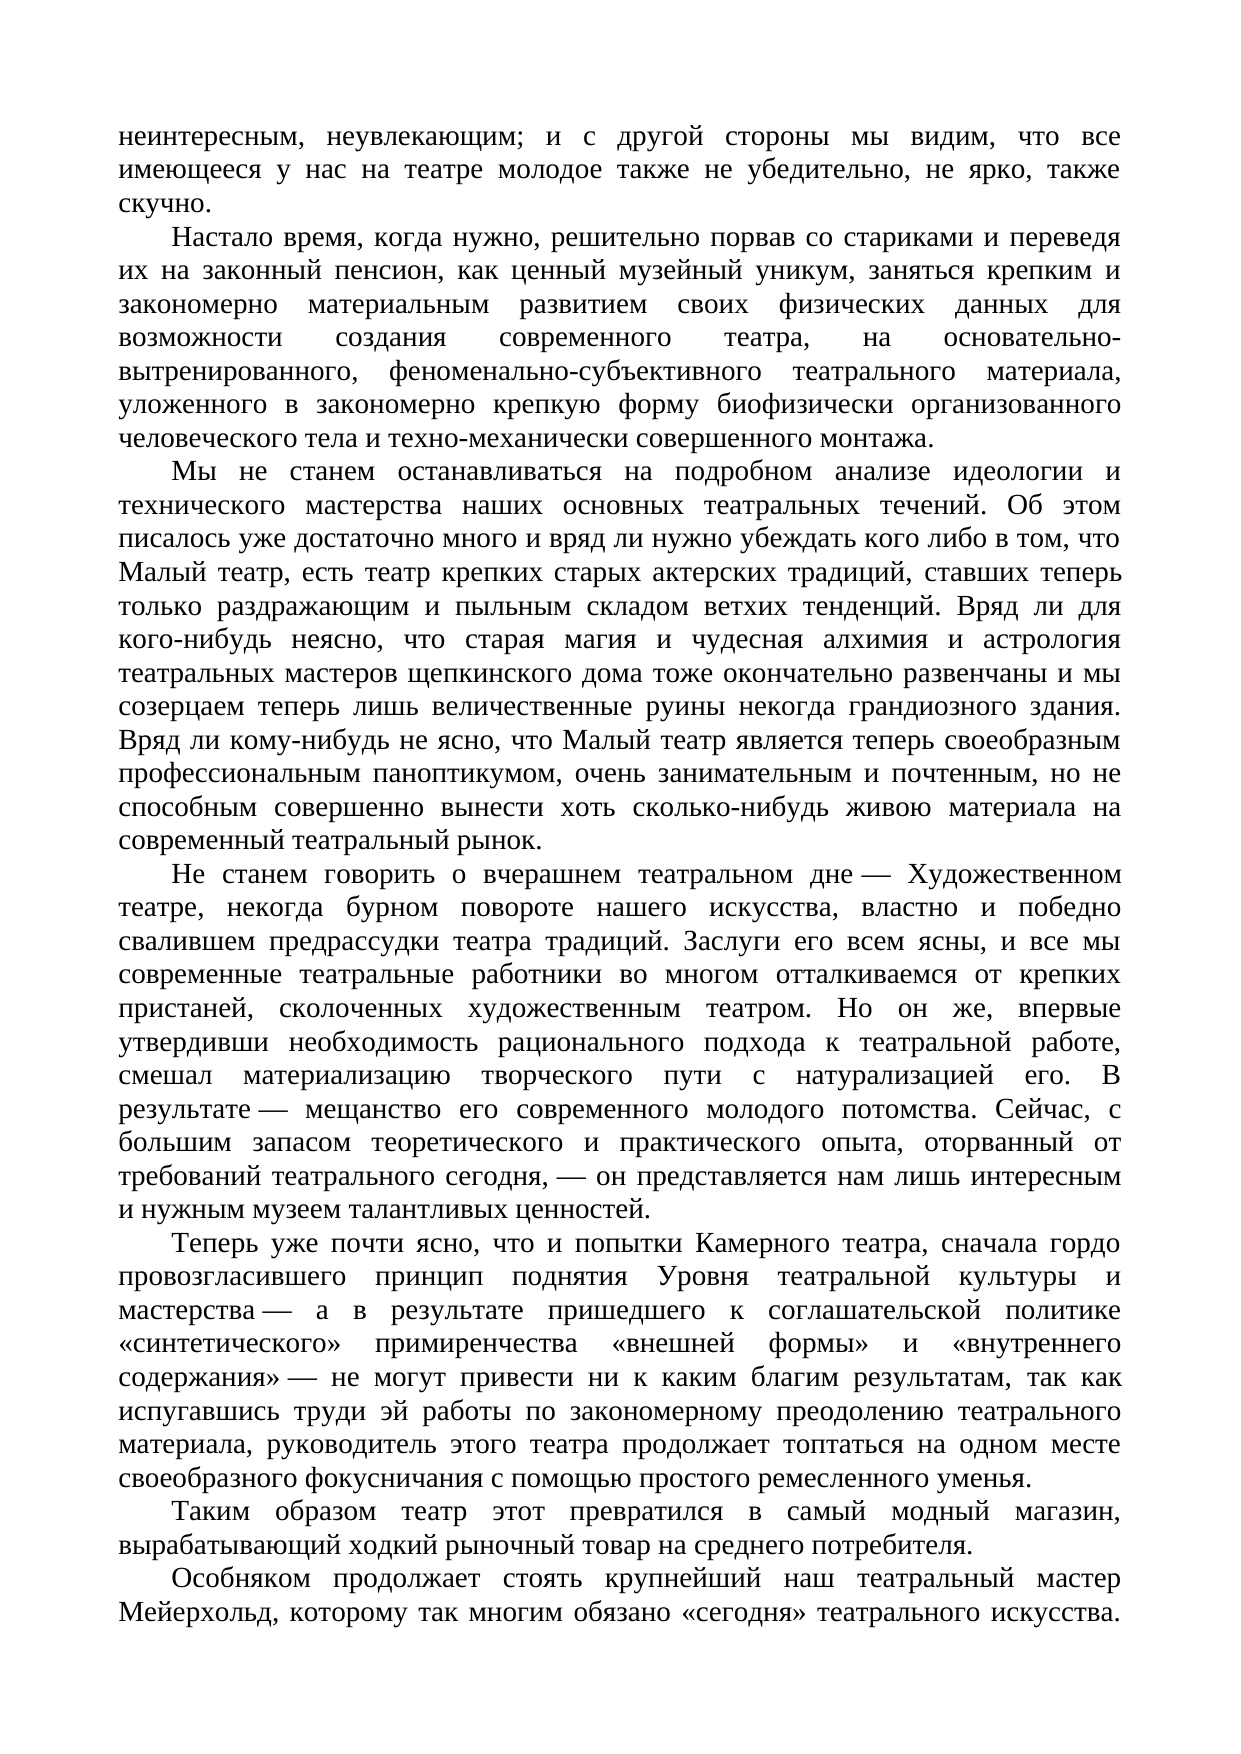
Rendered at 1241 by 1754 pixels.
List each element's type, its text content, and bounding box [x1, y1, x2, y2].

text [118, 118, 1122, 219]
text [118, 1560, 1122, 1627]
text Теперь уже почти ясно, что и попытки Камерного театра, сначала гордо провозгласившего принцип поднятия Уровня театральной культуры и мастерства — а в результате пришедшего к соглашательской политике «синтетического» примиренчества «внешней формы» и «внутреннего содержания» — не могут привести ни к каким благим результатам, {40} так как испугавшись труди эй работы по закономерному преодолению театрального материала, руководитель этого театра продолжает топтаться на одном месте своеобразного фокусничания с помощью простого ремесленного уменья. [118, 1225, 1122, 1493]
text Настало время, когда нужно, решительно порвав со стариками и переведя их на законный пенсион, как ценный музейный уникум, заняться крепким и закономерно материальным развитием своих физических данных для возможности создания современного театра, на основательно-вытренированного, феноменально-субъективного театрального материала, уложенного в закономерно крепкую форму биофизически организованного человеческого тела и техно-механически совершенного монтажа. [118, 219, 1122, 453]
text Таким образом театр этот превратился в самый модный магазин, вырабатывающий ходкий рыночный товар на среднего потребителя. [118, 1493, 1122, 1560]
text Не станем говорить о вчерашнем театральном дне — Художественном театре, некогда бурном повороте нашего искусства, властно и победно свалившем предрассудки театра традиций. Заслуги его всем ясны, и все мы современные театральные работники во многом отталкиваемся от крепких пристаней, сколоченных художественным театром. Но он же, впервые утвердивши необходимость рационального подхода к театральной работе, смешал материализацию творческого пути с натурализацией его. В результате — мещанство его современного молодого потомства. Сейчас, с большим запасом теоретического и практического опыта, оторванный от требований театрального сегодня, — он представляется нам лишь интересным и нужным музеем талантливых ценностей. [118, 856, 1122, 1225]
text Мы не станем останавливаться на подробном анализе идеологии и технического мастерства наших основных театральных течений. Об этом писалось уже достаточно много и вряд ли нужно убеждать кого либо в том, что Малый театр, есть театр крепких старых актерских традиций, {39} ставших теперь только раздражающим и пыльным складом ветхих тенденций. Вряд ли для кого-нибудь неясно, что старая магия и чудесная алхимия и астрология театральных мастеров щепкинского дома тоже окончательно развенчаны и мы созерцаем теперь лишь величественные руины некогда грандиозного здания. Вряд ли кому-нибудь не ясно, что Малый театр является теперь своеобразным профессиональным паноптикумом, очень занимательным и почтенным, но не способным совершенно вынести хоть сколько-нибудь живою материала на современный театральный рынок. [118, 453, 1122, 856]
